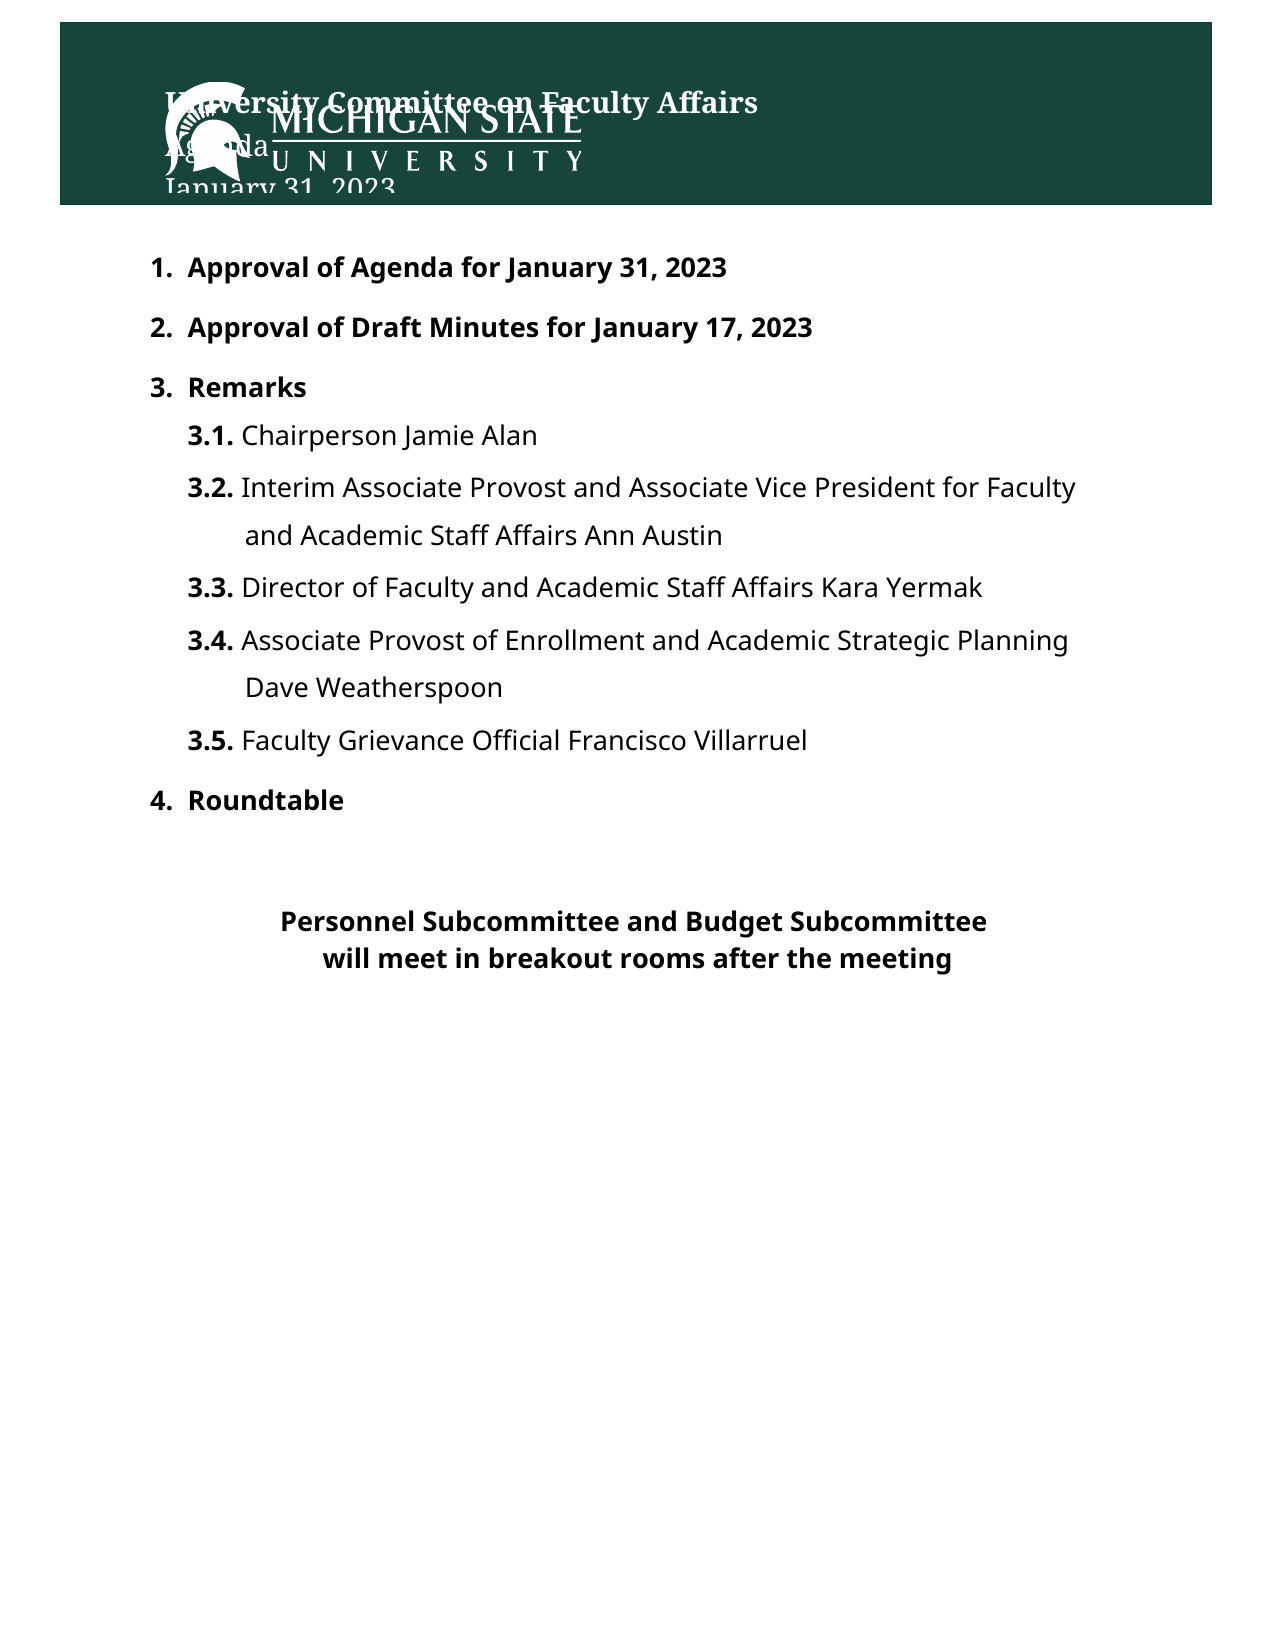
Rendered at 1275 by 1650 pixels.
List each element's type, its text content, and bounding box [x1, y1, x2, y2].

list Approval of Draft Minutes for [150, 308, 1219, 345]
list Remarks [150, 369, 1125, 406]
text Personnel Subcommittee and Budget Subcommittee will meet in breakout rooms after the meeting [150, 902, 1125, 976]
list Roundtable [150, 781, 1125, 818]
list Approval of Agenda for January 31, 2023 [150, 248, 1125, 285]
